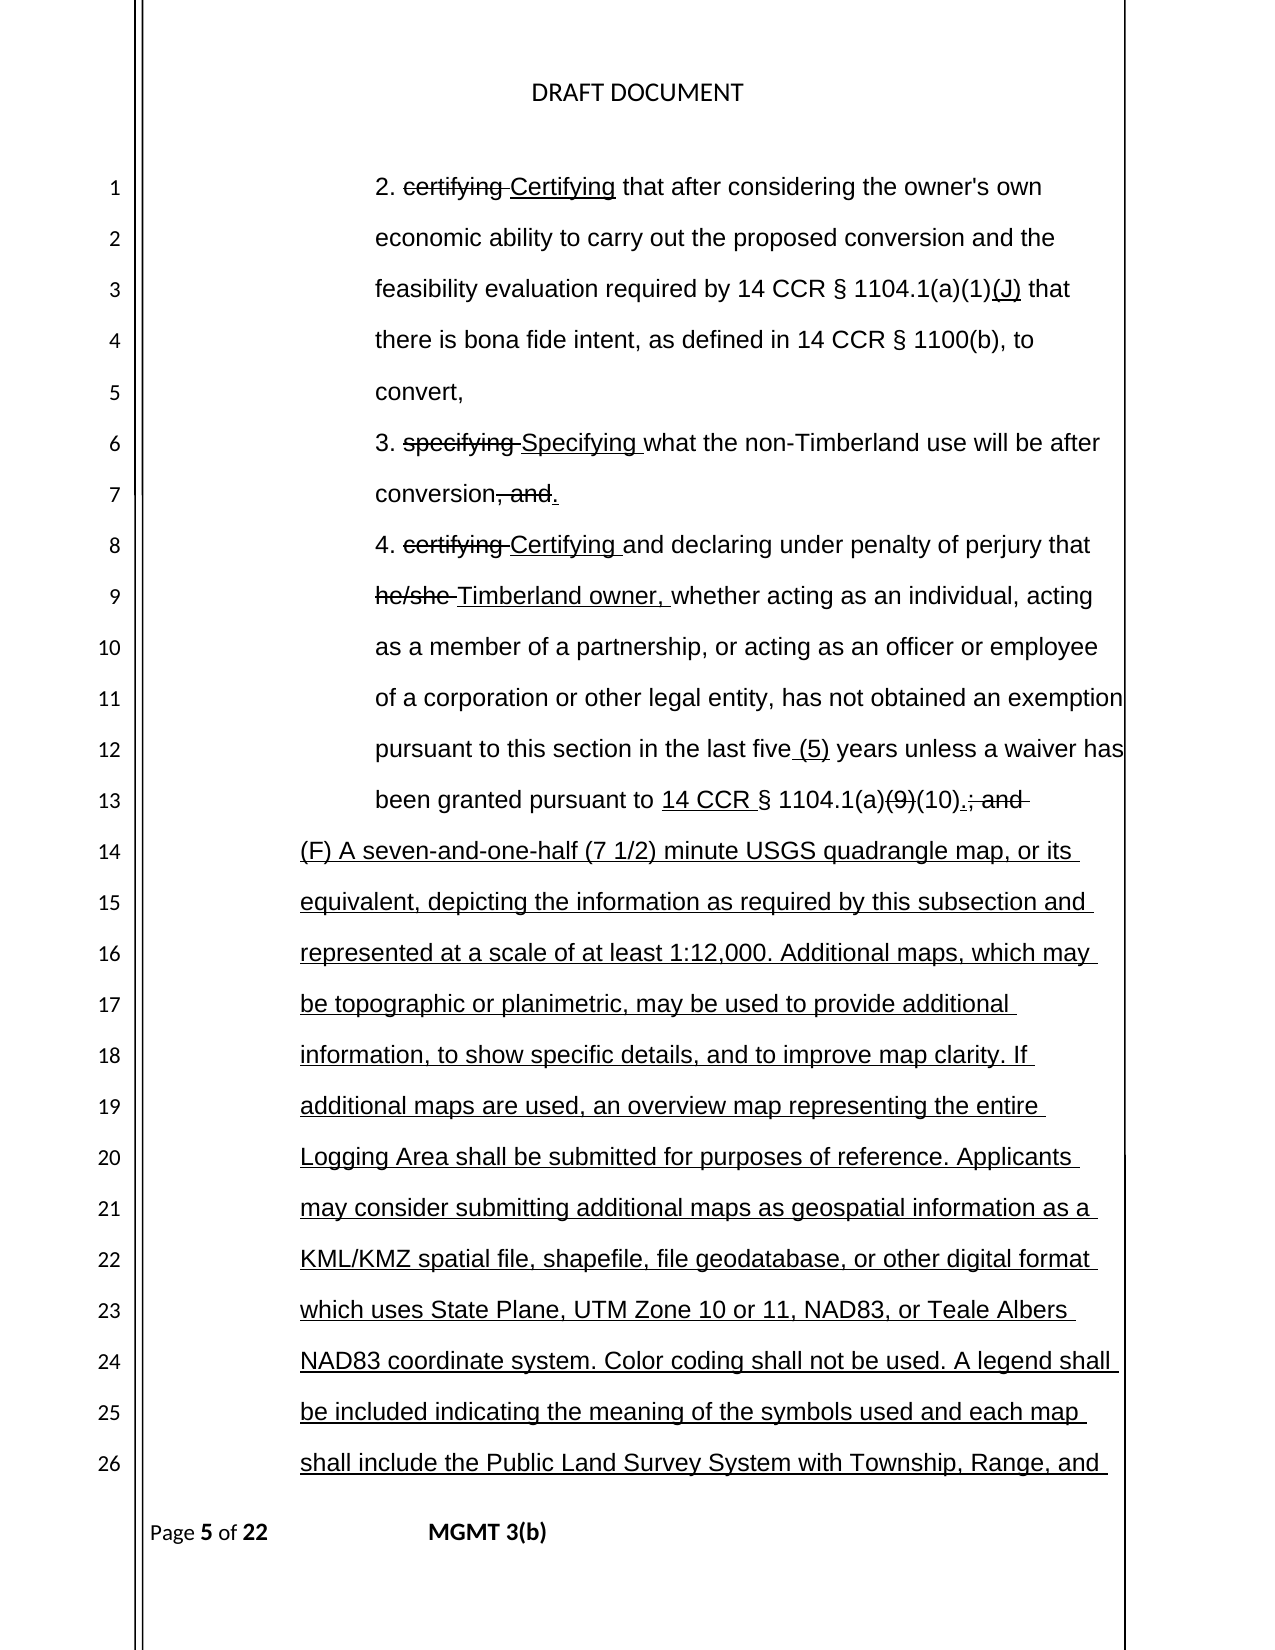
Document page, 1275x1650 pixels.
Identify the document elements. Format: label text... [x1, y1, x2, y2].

text 2. certifying Certifying that after considering the owner's own economic ability to carry out the proposed conversion and the feasibility evaluation required by 14 CCR § 1104.1(a)(1)(J) that there is bona fide intent, as defined in 14 CCR § 1100(b), to convert, [375, 150, 1125, 405]
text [300, 813, 1125, 1477]
text 4. certifying Certifying and declaring under penalty of perjury that he/she Timberland owner, whether acting as an individual, acting as a member of a partnership, or acting as an officer or employee of a corporation or other legal entity, has not obtained an exemption pursuant to this section in the last five (5) years unless a waiver has been granted pursuant to 14 CCR § 1104.1(a)(9)(10).; and [375, 507, 1125, 813]
text 3. specifying Specifying what the non-Timberland use will be after conversion, and. [375, 405, 1125, 507]
